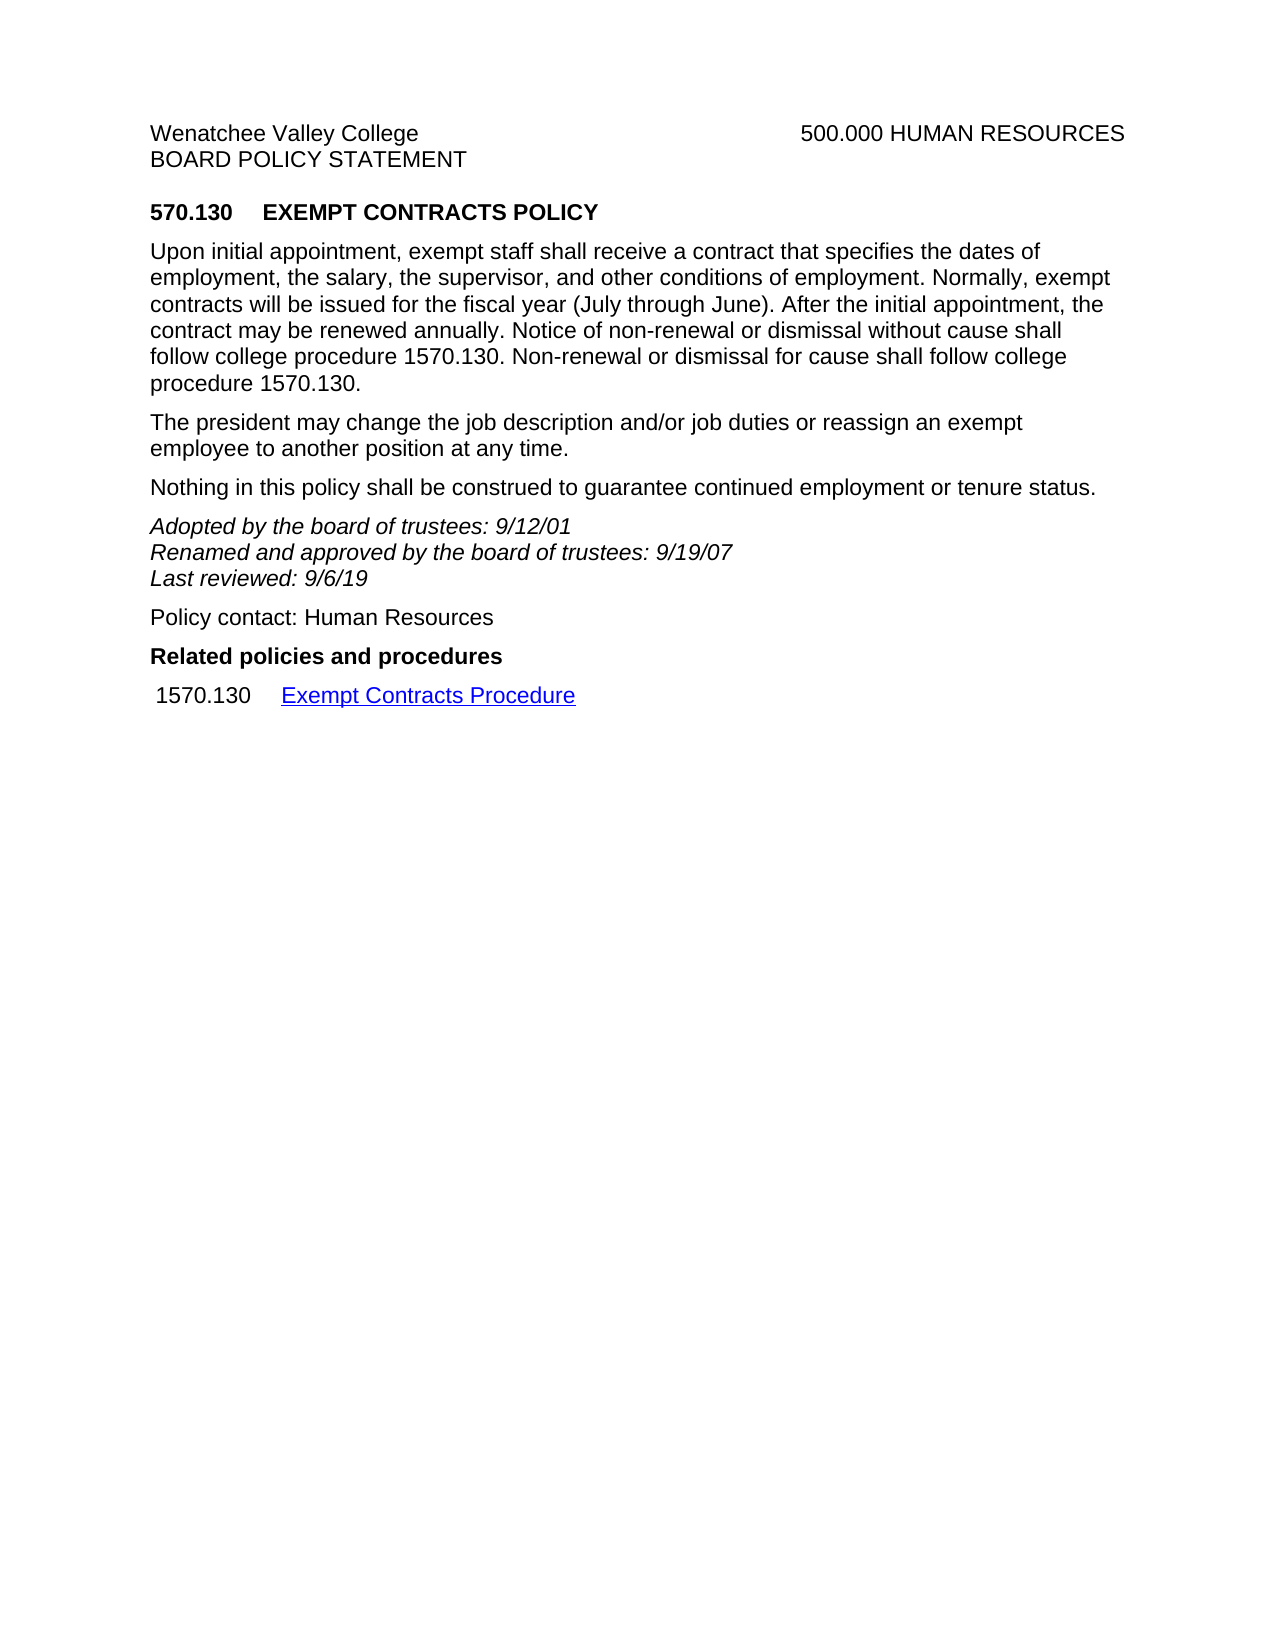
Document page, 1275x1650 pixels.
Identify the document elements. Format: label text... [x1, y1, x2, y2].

text Policy contact: Human Resources [150, 604, 1125, 631]
text The president may change the job description and/or job duties or reassign an exempt employee to another position at any time. [150, 408, 1125, 461]
text Related policies and procedures [150, 643, 1125, 669]
text Nothing in this policy shall be construed to guarantee continued employment or tenure status. [150, 474, 1125, 500]
text 1570.130 Exempt Contracts Procedure [150, 682, 1125, 708]
text Last reviewed: 9/6/19 [150, 565, 1125, 592]
text Renamed and approved by the board of trustees: 9/19/07 [150, 539, 1125, 565]
text Adopted by the board of trustees: 9/12/01 [150, 513, 1125, 539]
text Upon initial appointment, exempt staff shall receive a contract that specifies the dates of employment, the salary, the supervisor, and other conditions of employment. Normally, exempt contracts will be issued for the fiscal year (July through June). After the initial appointment, the contract may be renewed annually. Notice of non-renewal or dismissal without cause shall follow college procedure 1570.130. Non-renewal or dismissal for cause shall follow college procedure 1570.130. [150, 238, 1125, 396]
subtitle 570.130 EXEMPT CONTRACTS POLICY [150, 199, 1125, 225]
